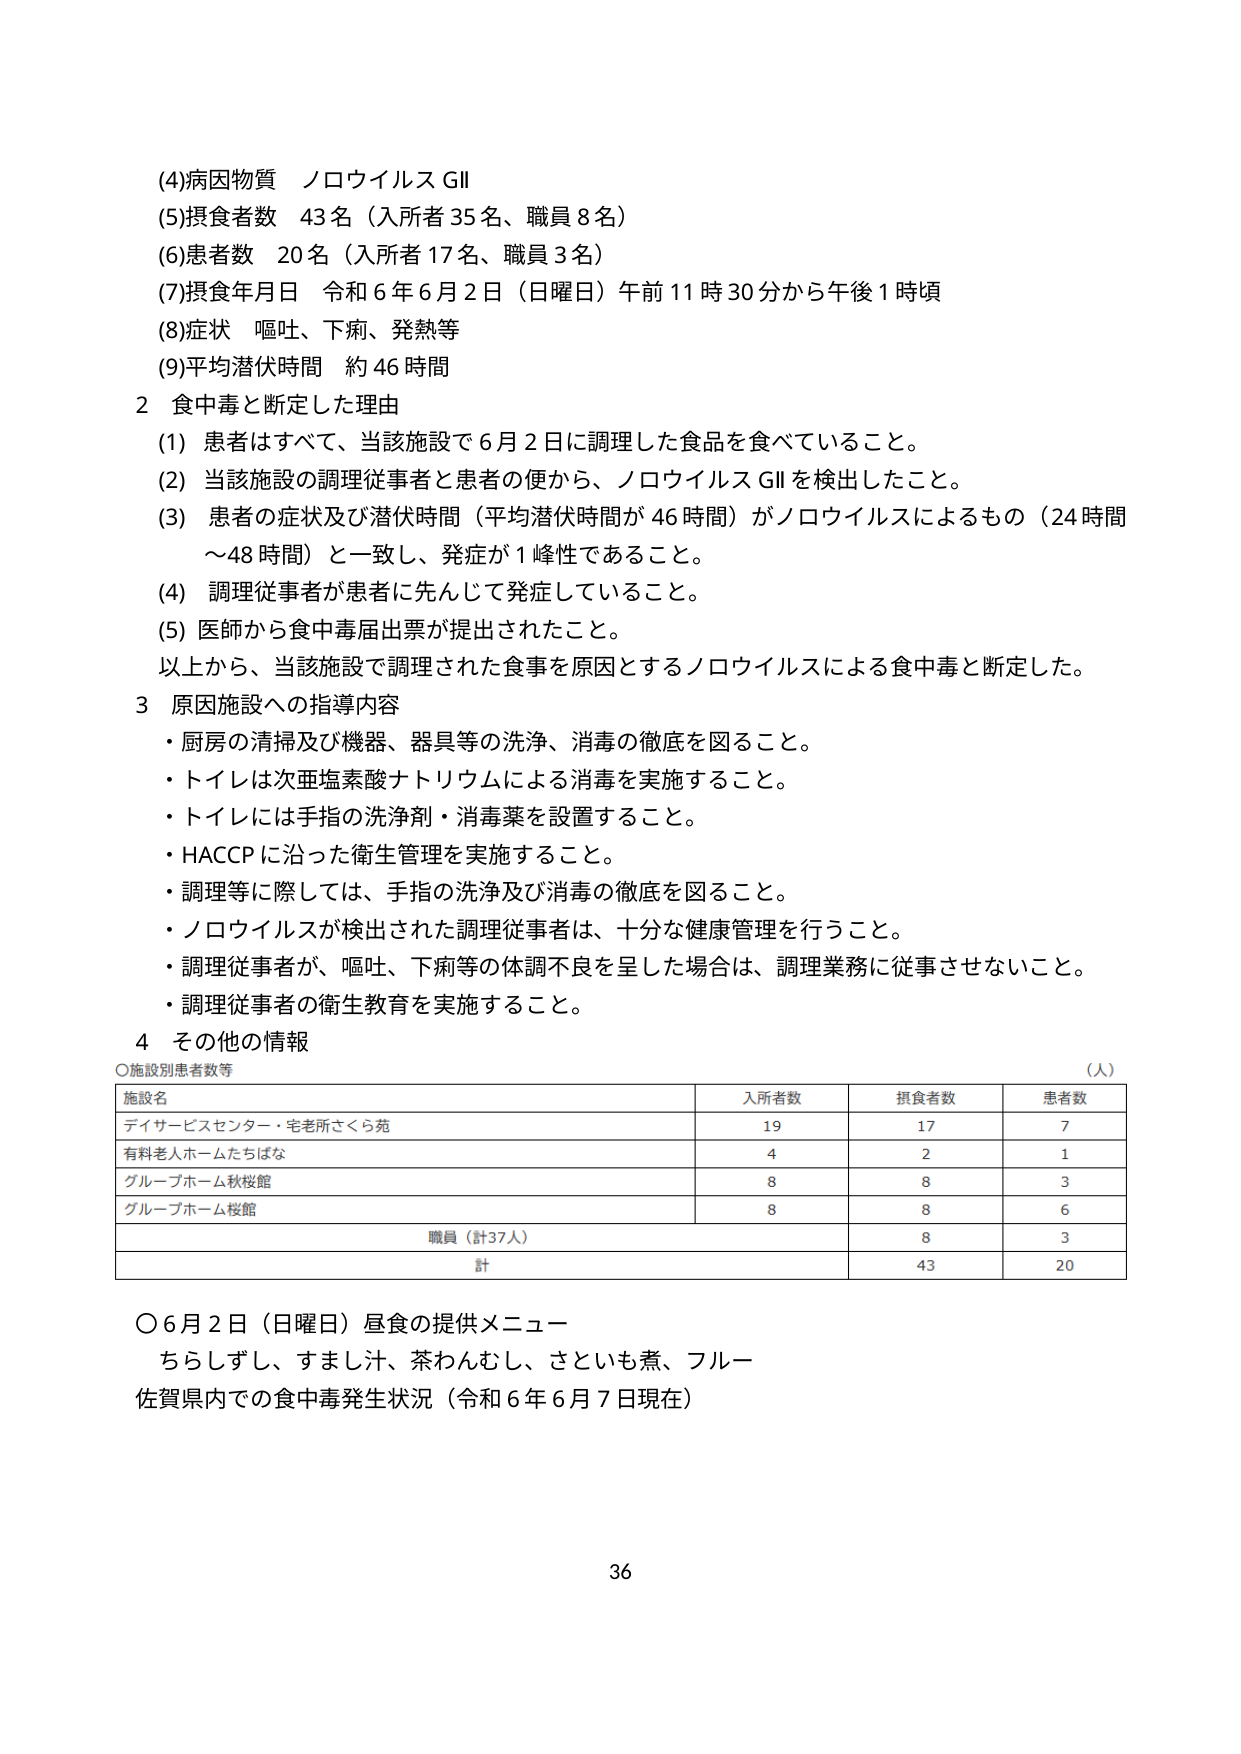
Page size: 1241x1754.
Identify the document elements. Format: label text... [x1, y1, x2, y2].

text 〇6月2日（日曜日）昼食の提供メニュー [112, 1303, 1128, 1341]
text ・調理従事者が、嘔吐、下痢等の体調不良を呈した場合は、調理業務に従事させないこと。 [135, 947, 1128, 985]
text 3 原因施設への指導内容 [135, 685, 1128, 722]
text ・トイレは次亜塩素酸ナトリウムによる消毒を実施すること。 [135, 760, 1128, 797]
text (7)摂食年月日 令和6年6月2日（日曜日）午前11時30分から午後1時頃 [135, 272, 1128, 310]
text 4 その他の情報 [135, 1022, 1128, 1059]
text 佐賀県内での食中毒発生状況（令和6年6月7日現在） [112, 1378, 1128, 1416]
text ・調理従事者の衛生教育を実施すること。 [135, 985, 1128, 1022]
text (9)平均潜伏時間 約46時間 [135, 347, 1128, 385]
text (2) 当該施設の調理従事者と患者の便から、ノロウイルスGⅡを検出したこと。 [135, 460, 1128, 497]
text (5) 医師から食中毒届出票が提出されたこと。 [135, 610, 1128, 647]
picture [112, 1059, 1128, 1284]
text (6)患者数 20名（入所者17名、職員3名） [135, 235, 1128, 272]
text ・厨房の清掃及び機器、器具等の洗浄、消毒の徹底を図ること。 [135, 722, 1128, 760]
text (3) 患者の症状及び潜伏時間（平均潜伏時間が46時間）がノロウイルスによるもの（24時間～48時間）と一致し、発症が1峰性であること。 [158, 497, 1128, 572]
text (4)病因物質 ノロウイルスGⅡ [135, 160, 1128, 197]
text ・ノロウイルスが検出された調理従事者は、十分な健康管理を行うこと。 [135, 910, 1128, 947]
text (4) 調理従事者が患者に先んじて発症していること。 [135, 572, 1128, 610]
text (1) 患者はすべて、当該施設で6月2日に調理した食品を食べていること。 [135, 422, 1128, 460]
text 2 食中毒と断定した理由 [135, 385, 1128, 422]
text (5)摂食者数 43名（入所者35名、職員8名） [135, 197, 1128, 235]
text ちらしずし、すまし汁、茶わんむし、さといも煮、フルー [112, 1341, 1128, 1378]
text ・トイレには手指の洗浄剤・消毒薬を設置すること。 [135, 797, 1128, 835]
text ・調理等に際しては、手指の洗浄及び消毒の徹底を図ること。 [135, 872, 1128, 910]
text (8)症状 嘔吐、下痢、発熱等 [135, 310, 1128, 347]
text ・HACCPに沿った衛生管理を実施すること。 [135, 835, 1128, 872]
text 以上から、当該施設で調理された食事を原因とするノロウイルスによる食中毒と断定した。 [135, 647, 1128, 685]
